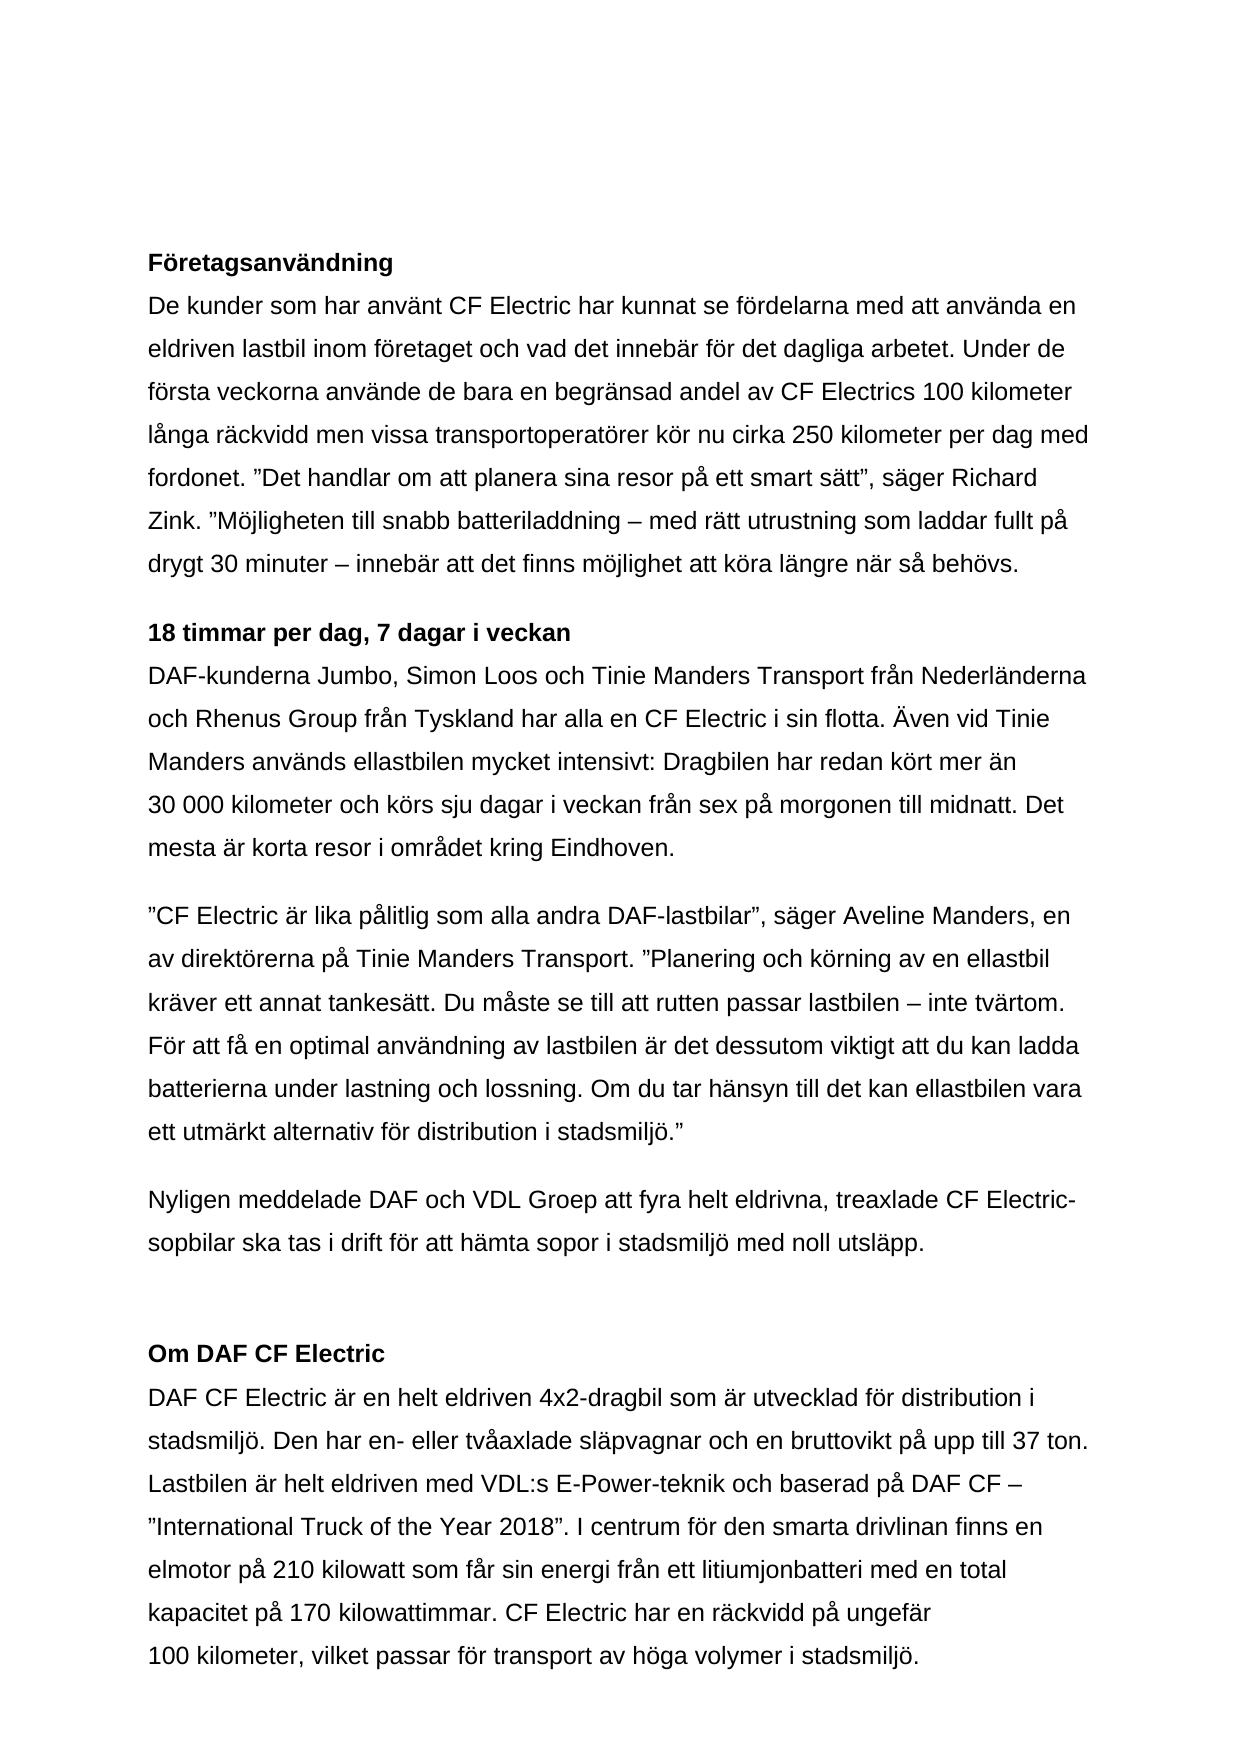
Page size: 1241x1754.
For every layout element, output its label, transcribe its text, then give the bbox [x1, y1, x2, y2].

text Om DAF CF Electric [148, 1296, 1093, 1368]
text DAF CF Electric är en helt eldriven 4x2-dragbil som är utvecklad för distribution i stadsmiljö. Den har en- eller tvåaxlade släpvagnar och en bruttovikt på upp till 37 ton. Lastbilen är helt eldriven med VDL:s E-Power-teknik och baserad på DAF CF – ”International Truck of the Year 2018”. I centrum för den smarta drivlinan finns en elmotor på 210 kilowatt som får sin energi från ett litiumjonbatteri med en total kapacitet på 170 kilowattimmar. CF Electric har en räckvidd på ungefär 100 kilometer, vilket passar för transport av höga volymer i stadsmiljö. [148, 1383, 1093, 1670]
text Nyligen meddelade DAF och VDL Groep att fyra helt eldrivna, treaxlade CF Electric-sopbilar ska tas i drift för att hämta sopor i stadsmiljö med noll utsläpp. [148, 1185, 1093, 1257]
text ”CF Electric är lika pålitlig som alla andra DAF-lastbilar”, säger Aveline Manders, en av direktörerna på Tinie Manders Transport. ”Planering och körning av en ellastbil kräver ett annat tankesätt. Du måste se till att rutten passar lastbilen – inte tvärtom. För att få en optimal användning av lastbilen är det dessutom viktigt att du kan ladda batterierna under lastning och lossning. Om du tar hänsyn till det kan ellastbilen vara ett utmärkt alternativ för distribution i stadsmiljö.” [148, 901, 1093, 1146]
text 18 timmar per dag, 7 dagar i veckan DAF-kunderna Jumbo, Simon Loos och Tinie Manders Transport från Nederländerna och Rhenus Group från Tyskland har alla en CF Electric i sin flotta. Även vid Tinie Manders används ellastbilen mycket intensivt: Dragbilen har redan kört mer än 30 000 kilometer och körs sju dagar i veckan från sex på morgonen till midnatt. Det mesta är korta resor i området kring Eindhoven. [148, 618, 1093, 862]
text Företagsanvändning De kunder som har använt CF Electric har kunnat se fördelarna med att använda en eldriven lastbil inom företaget och vad det innebär för det dagliga arbetet. Under de första veckorna använde de bara en begränsad andel av CF Electrics 100 kilometer långa räckvidd men vissa transportoperatörer kör nu cirka 250 kilometer per dag med fordonet. ”Det handlar om att planera sina resor på ett smart sätt”, säger Richard Zink. ”Möjligheten till snabb batteriladdning – med rätt utrustning som laddar fullt på drygt 30 minuter – innebär att det finns möjlighet att köra längre när så behövs. [148, 248, 1093, 578]
